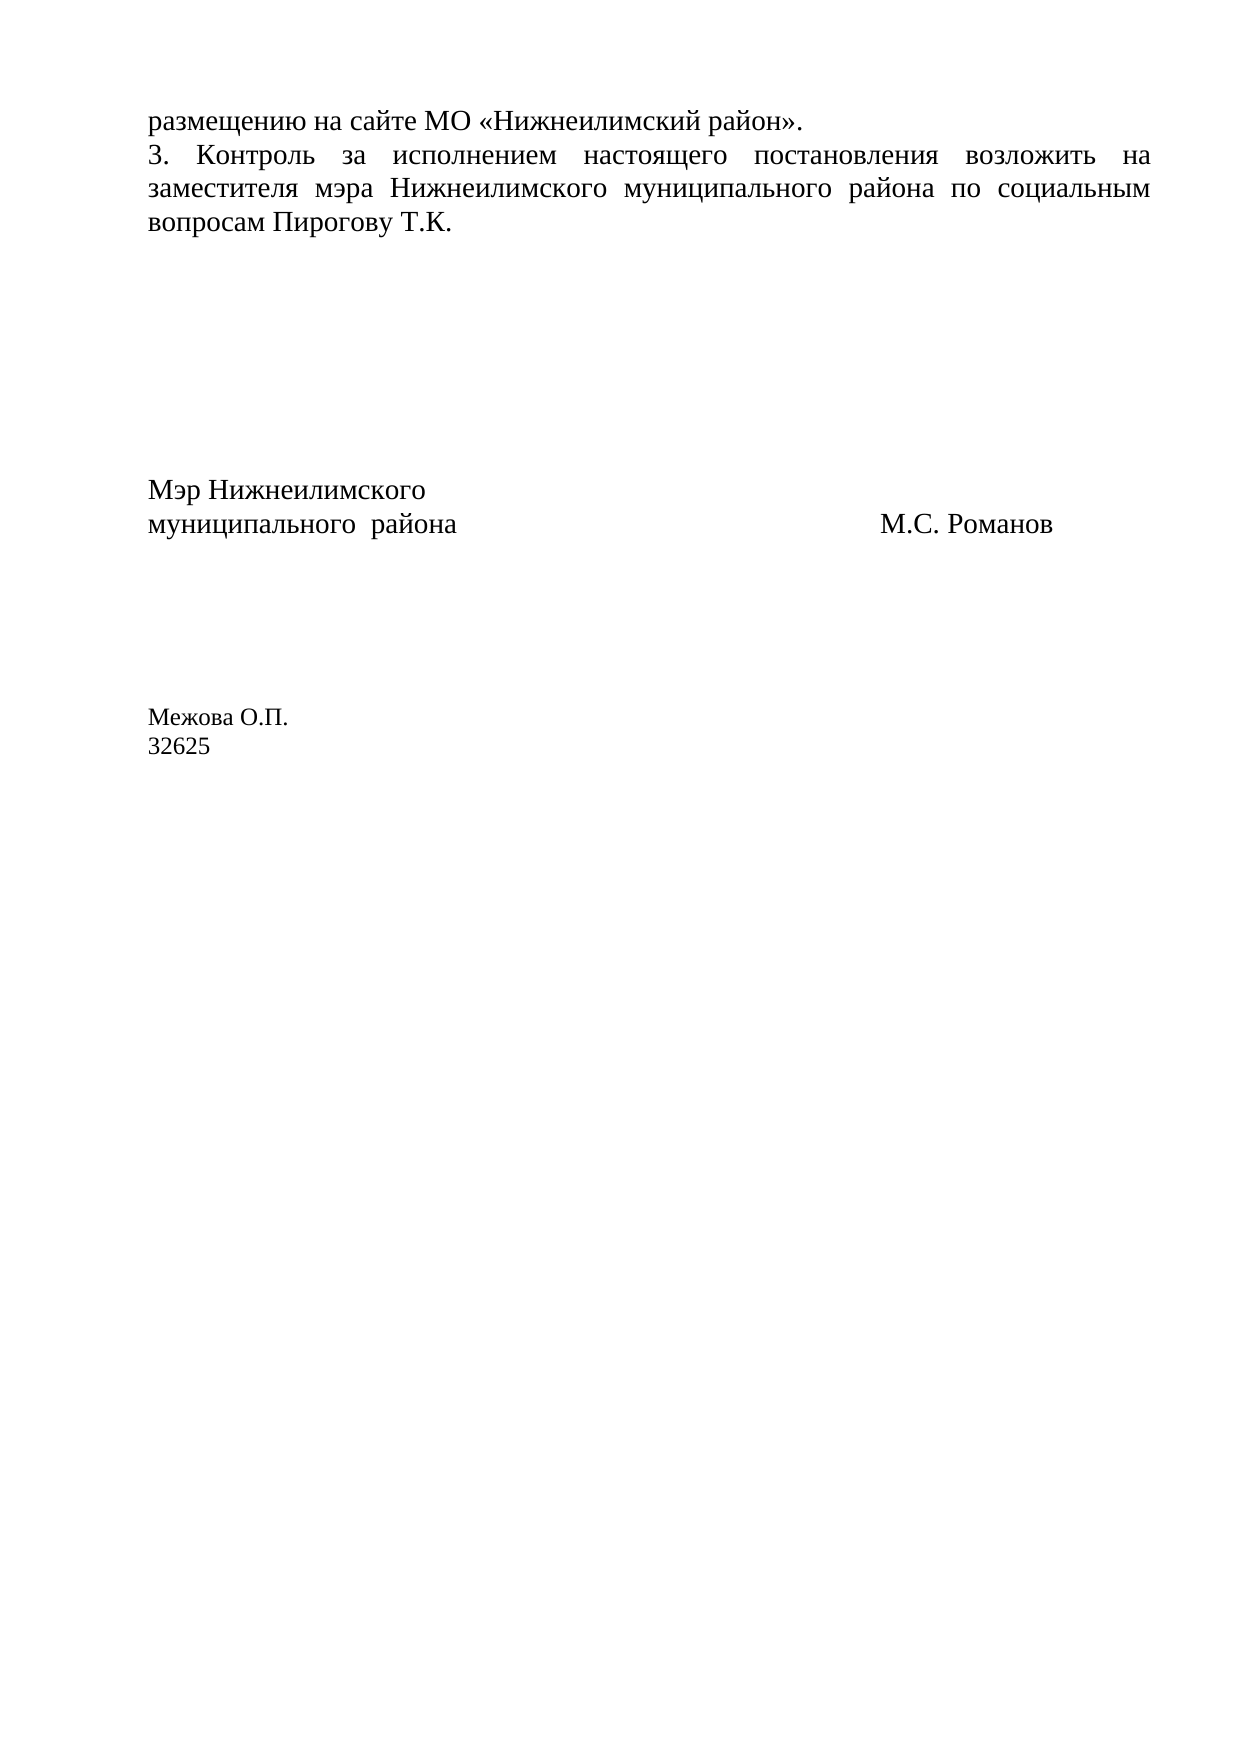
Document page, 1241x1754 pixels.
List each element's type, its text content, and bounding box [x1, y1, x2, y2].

text размещению на сайте МО «Нижнеилимский район». [148, 103, 1152, 137]
text 32625 [148, 731, 1152, 760]
text 3. Контроль за исполнением настоящего постановления возложить на заместителя мэра Нижнеилимского муниципального района по социальным вопросам Пирогову Т.К. [148, 137, 1152, 238]
text муниципального района М.С. Романов [148, 506, 1152, 539]
text Мэр Нижнеилимского [148, 472, 1152, 506]
text Межова О.П. [148, 702, 1152, 731]
